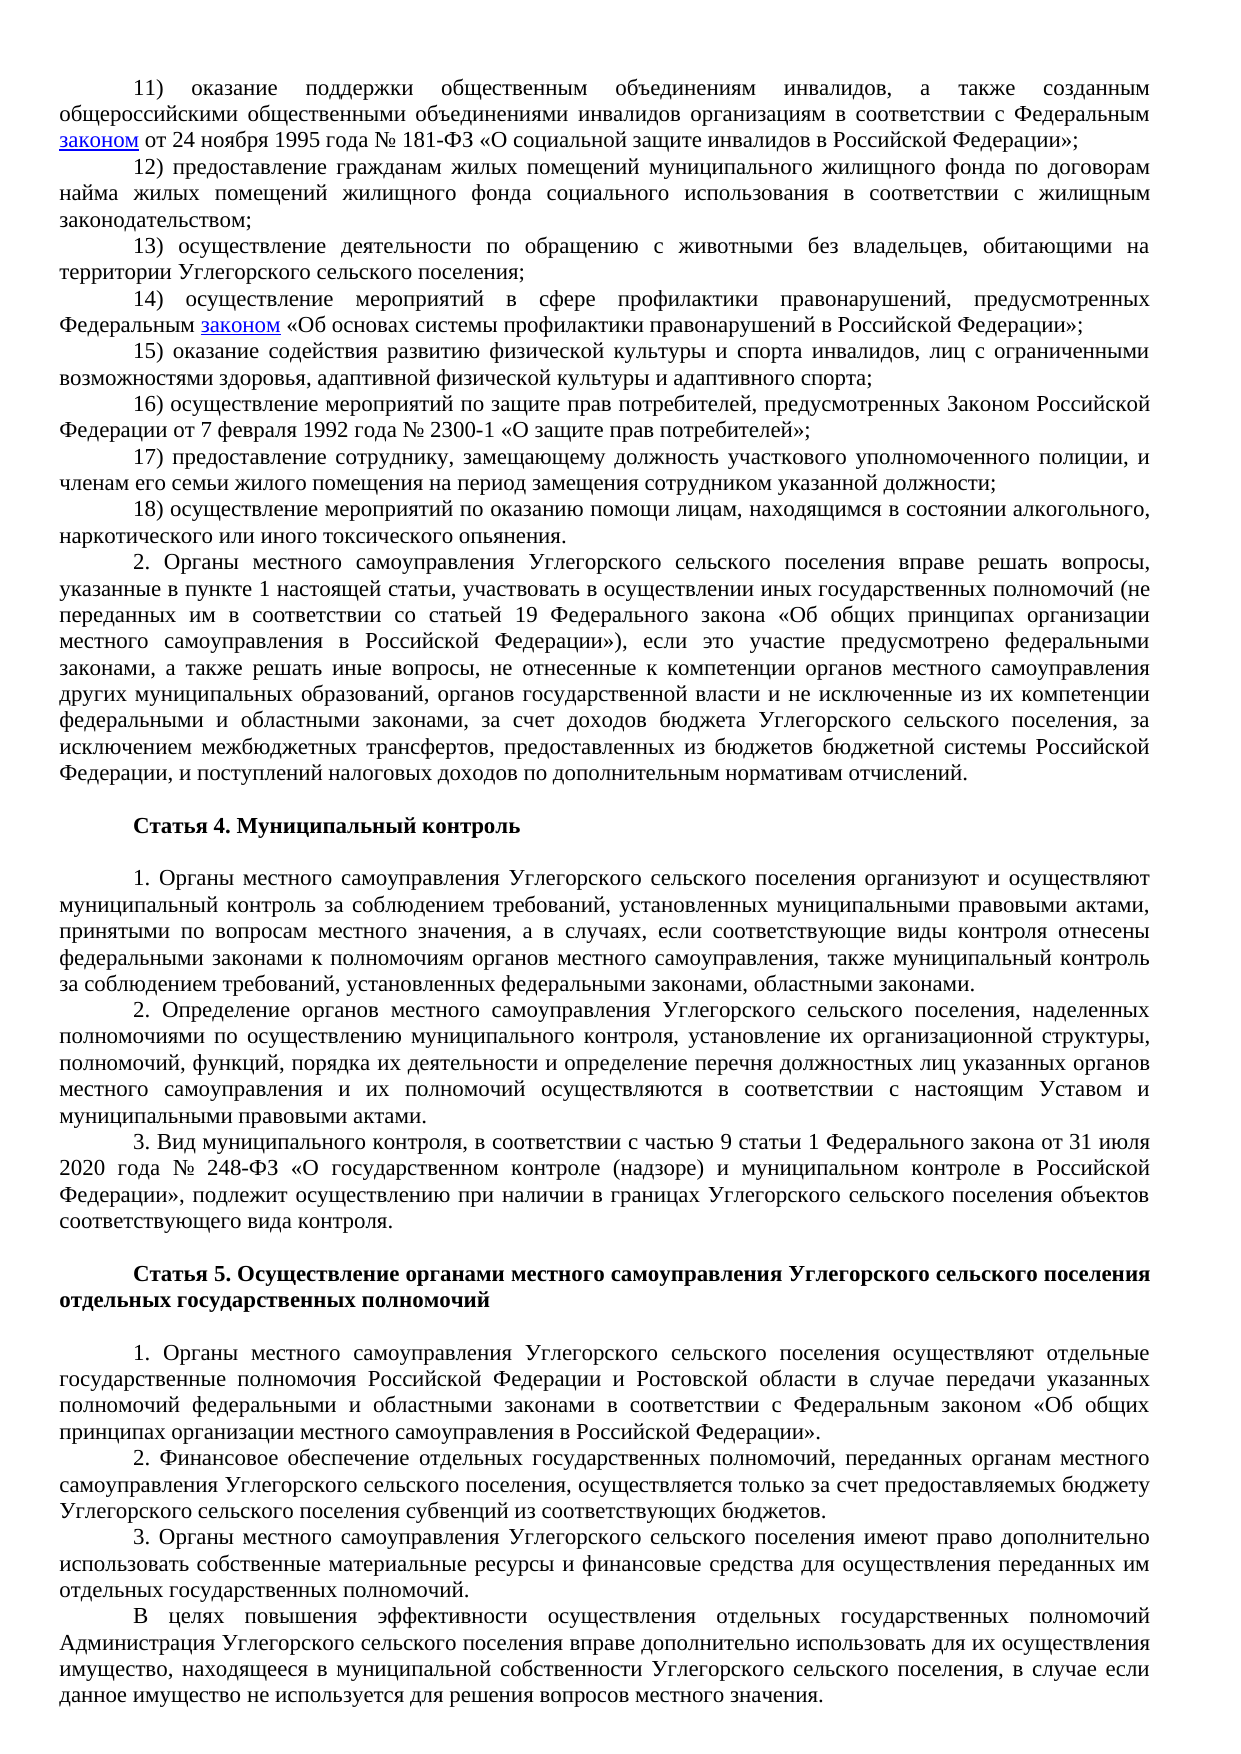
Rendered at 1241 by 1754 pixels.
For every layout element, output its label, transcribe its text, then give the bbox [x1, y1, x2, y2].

text 15) оказание содействия развитию физической культуры и спорта инвалидов, лиц с ограниченными возможностями здоровья, адаптивной физической культуры и адаптивного спорта; [59, 337, 1152, 390]
text 3. Органы местного самоуправления Углегорского сельского поселения имеют право дополнительно использовать собственные материальные ресурсы и финансовые средства для осуществления переданных им отдельных государственных полномочий. [59, 1523, 1152, 1602]
text 18) осуществление мероприятий по оказанию помощи лицам, находящимся в состоянии алкогольного, наркотического или иного токсического опьянения. [59, 496, 1152, 548]
text 1. Органы местного самоуправления Углегорского сельского поселения организуют и осуществляют муниципальный контроль за соблюдением требований, установленных муниципальными правовыми актами, принятыми по вопросам местного значения, а в случаях, если соответствующие виды контроля отнесены федеральными законами к полномочиям органов местного самоуправления, также муниципальный контроль за соблюдением требований, установленных федеральными законами, областными законами. [59, 864, 1152, 996]
text 3. Вид муниципального контроля, в соответствии с частью 9 статьи 1 Федерального закона от 31 июля 2020 года № 248-ФЗ «О государственном контроле (надзоре) и муниципальном контроле в Российской Федерации», подлежит осуществлению при наличии в границах Углегорского сельского поселения объектов соответствующего вида контроля. [59, 1128, 1152, 1233]
text В целях повышения эффективности осуществления отдельных государственных полномочий Администрация Углегорского сельского поселения вправе дополнительно использовать для их осуществления имущество, находящееся в муниципальной собственности Углегорского сельского поселения, в случае если данное имущество не используется для решения вопросов местного значения. [59, 1602, 1152, 1708]
text 17) предоставление сотруднику, замещающему должность участкового уполномоченного полиции, и членам его семьи жилого помещения на период замещения сотрудником указанной должности; [59, 443, 1152, 496]
text 1. Органы местного самоуправления Углегорского сельского поселения осуществляют отдельные государственные полномочия Российской Федерации и Ростовской области в случае передачи указанных полномочий федеральными и областными законами в соответствии с Федеральным законом «Об общих принципах организации местного самоуправления в Российской Федерации». [59, 1339, 1152, 1444]
text 2. Определение органов местного самоуправления Углегорского сельского поселения, наделенных полномочиями по осуществлению муниципального контроля, установление их организационной структуры, полномочий, функций, порядка их деятельности и определение перечня должностных лиц указанных органов местного самоуправления и их полномочий осуществляются в соответствии с настоящим Уставом и муниципальными правовыми актами. [59, 996, 1152, 1128]
text Статья 5. Осуществление органами местного самоуправления Углегорского сельского поселения отдельных государственных полномочий [59, 1260, 1152, 1312]
text 2. Финансовое обеспечение отдельных государственных полномочий, переданных органам местного самоуправления Углегорского сельского поселения, осуществляется только за счет предоставляемых бюджету Углегорского сельского поселения субвенций из соответствующих бюджетов. [59, 1444, 1152, 1523]
text 11) оказание поддержки общественным объединениям инвалидов, а также созданным общероссийскими общественными объединениями инвалидов организациям в соответствии с Федеральным законом от 24 ноября 1995 года № 181-ФЗ «О социальной защите инвалидов в Российской Федерации»; [59, 74, 1152, 153]
text 13) осуществление деятельности по обращению с животными без владельцев, обитающими на территории Углегорского сельского поселения; [59, 232, 1152, 285]
text 12) предоставление гражданам жилых помещений муниципального жилищного фонда по договорам найма жилых помещений жилищного фонда социального использования в соответствии с жилищным законодательством; [59, 153, 1152, 232]
text 2. Органы местного самоуправления Углегорского сельского поселения вправе решать вопросы, указанные в пункте 1 настоящей статьи, участвовать в осуществлении иных государственных полномочий (не переданных им в соответствии со статьей 19 Федерального закона «Об общих принципах организации местного самоуправления в Российской Федерации»), если это участие предусмотрено федеральными законами, а также решать иные вопросы, не отнесенные к компетенции органов местного самоуправления других муниципальных образований, органов государственной власти и не исключенные из их компетенции федеральными и областными законами, за счет доходов бюджета Углегорского сельского поселения, за исключением межбюджетных трансфертов, предоставленных из бюджетов бюджетной системы Российской Федерации, и поступлений налоговых доходов по дополнительным нормативам отчислений. [59, 548, 1152, 785]
text 14) осуществление мероприятий в сфере профилактики правонарушений, предусмотренных Федеральным законом «Об основах системы профилактики правонарушений в Российской Федерации»; [59, 285, 1152, 337]
text Статья 4. Муниципальный контроль [59, 812, 1152, 838]
text 16) осуществление мероприятий по защите прав потребителей, предусмотренных Законом Российской Федерации от 7 февраля 1992 года № 2300-1 «О защите прав потребителей»; [59, 390, 1152, 443]
